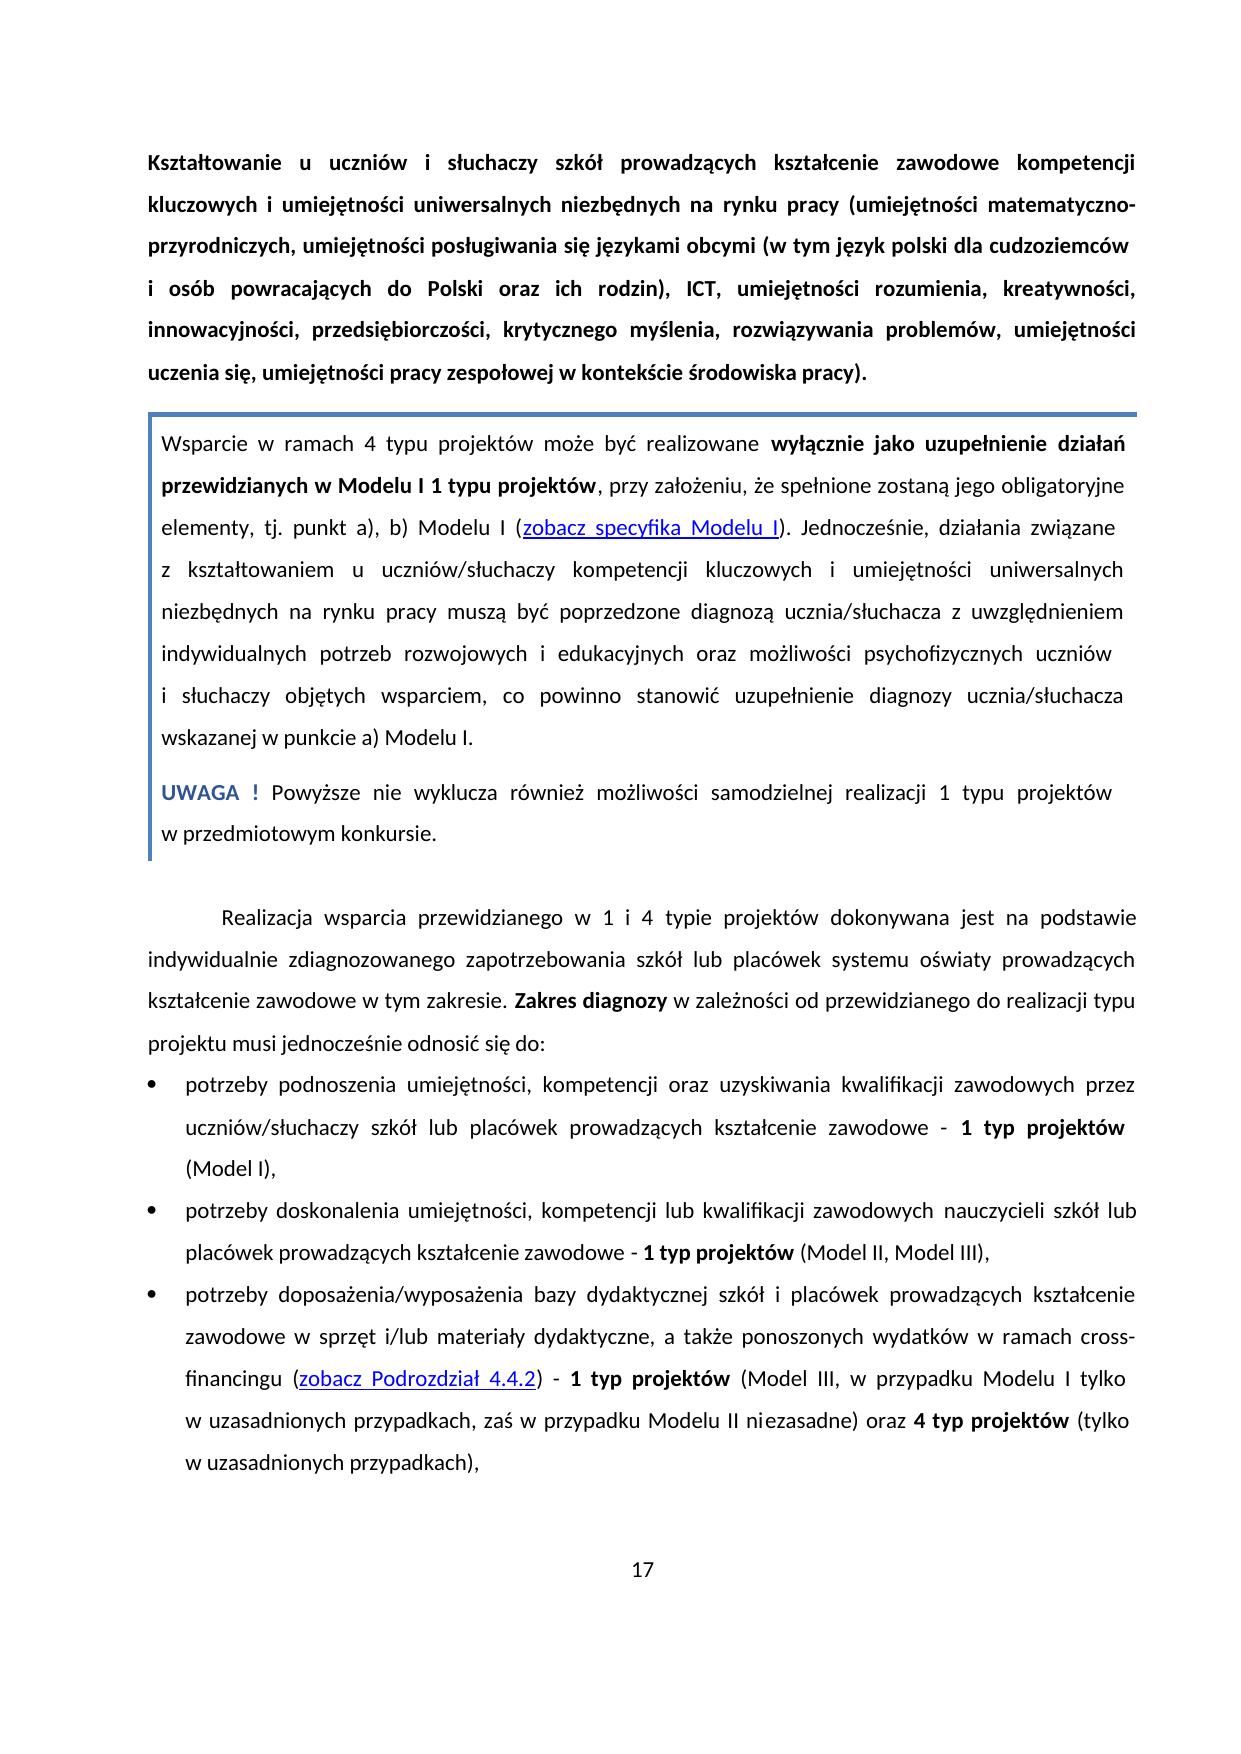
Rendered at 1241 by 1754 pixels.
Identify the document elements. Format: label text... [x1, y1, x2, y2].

list potrzeby doskonalenia umiejętności, kompetencji lub kwalifikacji zawodowych nauczycieli szkół lub placówek prowadzących kształcenie zawodowe - 1 typ projektów (Model II, Model III), [148, 1197, 1137, 1267]
text Kształtowanie u uczniów i słuchaczy szkół prowadzących kształcenie zawodowe kompetencji kluczowych i umiejętności uniwersalnych niezbędnych na rynku pracy (umiejętności matematyczno-przyrodniczych, umiejętności posługiwania się językami obcymi (w tym język polski dla cudzoziemców i osób powracających do Polski oraz ich rodzin), ICT, umiejętności rozumienia, kreatywności, innowacyjności, przedsiębiorczości, krytycznego myślenia, rozwiązywania problemów, umiejętności uczenia się, umiejętności pracy zespołowej w kontekście środowiska pracy). [148, 148, 1137, 386]
text Realizacja wsparcia przewidzianego w 1 i 4 typie projektów dokonywana jest na podstawie indywidualnie zdiagnozowanego zapotrzebowania szkół lub placówek systemu oświaty prowadzących kształcenie zawodowe w tym zakresie. Zakres diagnozy w zależności od przewidzianego do realizacji typu projektu musi jednocześnie odnosić się do: [148, 903, 1137, 1057]
list potrzeby podnoszenia umiejętności, kompetencji oraz uzyskiwania kwalifikacji zawodowych przez uczniów/słuchaczy szkół lub placówek prowadzących kształcenie zawodowe - 1 typ projektów (Model I), [148, 1071, 1137, 1183]
list potrzeby doposażenia/wyposażenia bazy dydaktycznej szkół i placówek prowadzących kształcenie zawodowe w sprzęt i/lub materiały dydaktyczne, a także ponoszonych wydatków w ramach cross-financingu (zobacz Podrozdział 4.4.2) - 1 typ projektów (Model III, w przypadku Modelu I tylko w uzasadnionych przypadkach, zaś w przypadku Modelu II niezasadne) oraz 4 typ projektów (tylko w uzasadnionych przypadkach), [148, 1281, 1137, 1476]
table_header Wsparcie w ramach 4 typu projektów może być realizowane wyłącznie jako uzupełnienie działań przewidzianych w Modelu I 1 typu projektów, przy założeniu, że spełnione zostaną jego obligatoryjne elementy, tj. punkt a), b) Modelu I (zobacz specyfika Modelu I). Jednocześnie, działania związane z kształtowaniem u uczniów/słuchaczy kompetencji kluczowych i umiejętności uniwersalnych niezbędnych na rynku pracy muszą być poprzedzone diagnozą ucznia/słuchacza z uwzględnieniem indywidualnych potrzeb rozwojowych i edukacyjnych oraz możliwości psychofizycznych uczniów i słuchaczy objętych wsparciem, co powinno stanowić uzupełnienie diagnozy ucznia/słuchacza wskazanej w punkcie a) Modelu I. UWAGA ! Powyższe nie wyklucza również możliwości samodzielnej realizacji 1 typu projektów w przedmiotowym konkursie. [152, 417, 1137, 861]
